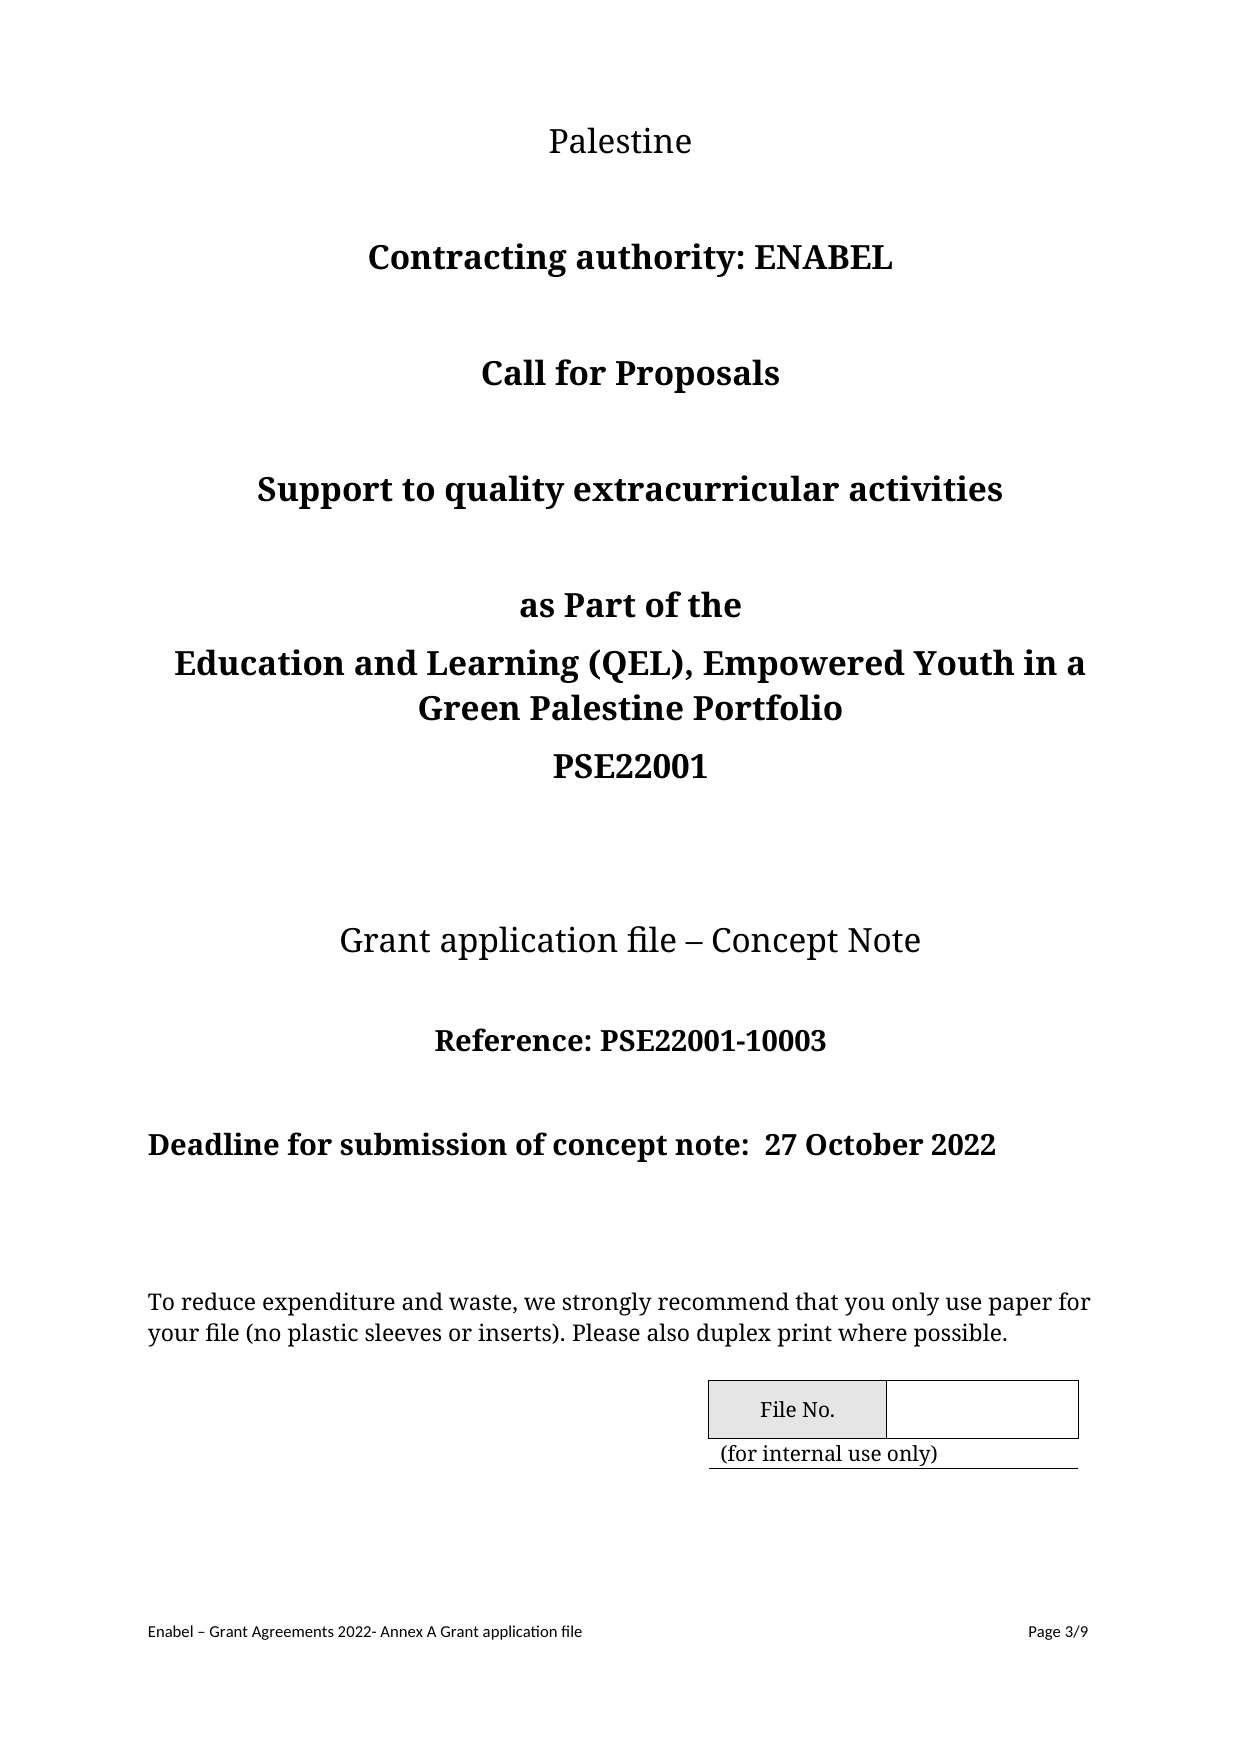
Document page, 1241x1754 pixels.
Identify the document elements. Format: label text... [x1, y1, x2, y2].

table_cell (for internal use only) [709, 1439, 1078, 1467]
table_header File No. [709, 1381, 886, 1438]
title Deadline for submission of concept note: 27 October 2022 [148, 1124, 1113, 1164]
text To reduce expenditure and waste, we strongly recommend that you only use paper for your file (no plastic sleeves or inserts). Please also duplex print where possible. [148, 1286, 1092, 1348]
text Palestine [148, 118, 1092, 163]
title Education and Learning (QEL), Empowered Youth in a Green Palestine Portfolio [148, 639, 1113, 730]
title Support to quality extracurricular activities [148, 466, 1113, 511]
table_header [887, 1381, 1078, 1438]
title Contracting authority: ENABEL [148, 234, 1113, 279]
title Reference: PSE22001-10003 [148, 1020, 1113, 1059]
title PSE22001 [148, 743, 1113, 788]
title as Part of the [148, 581, 1113, 627]
title Grant application file – Concept Note [148, 916, 1113, 962]
title Call for Proposals [148, 350, 1113, 395]
